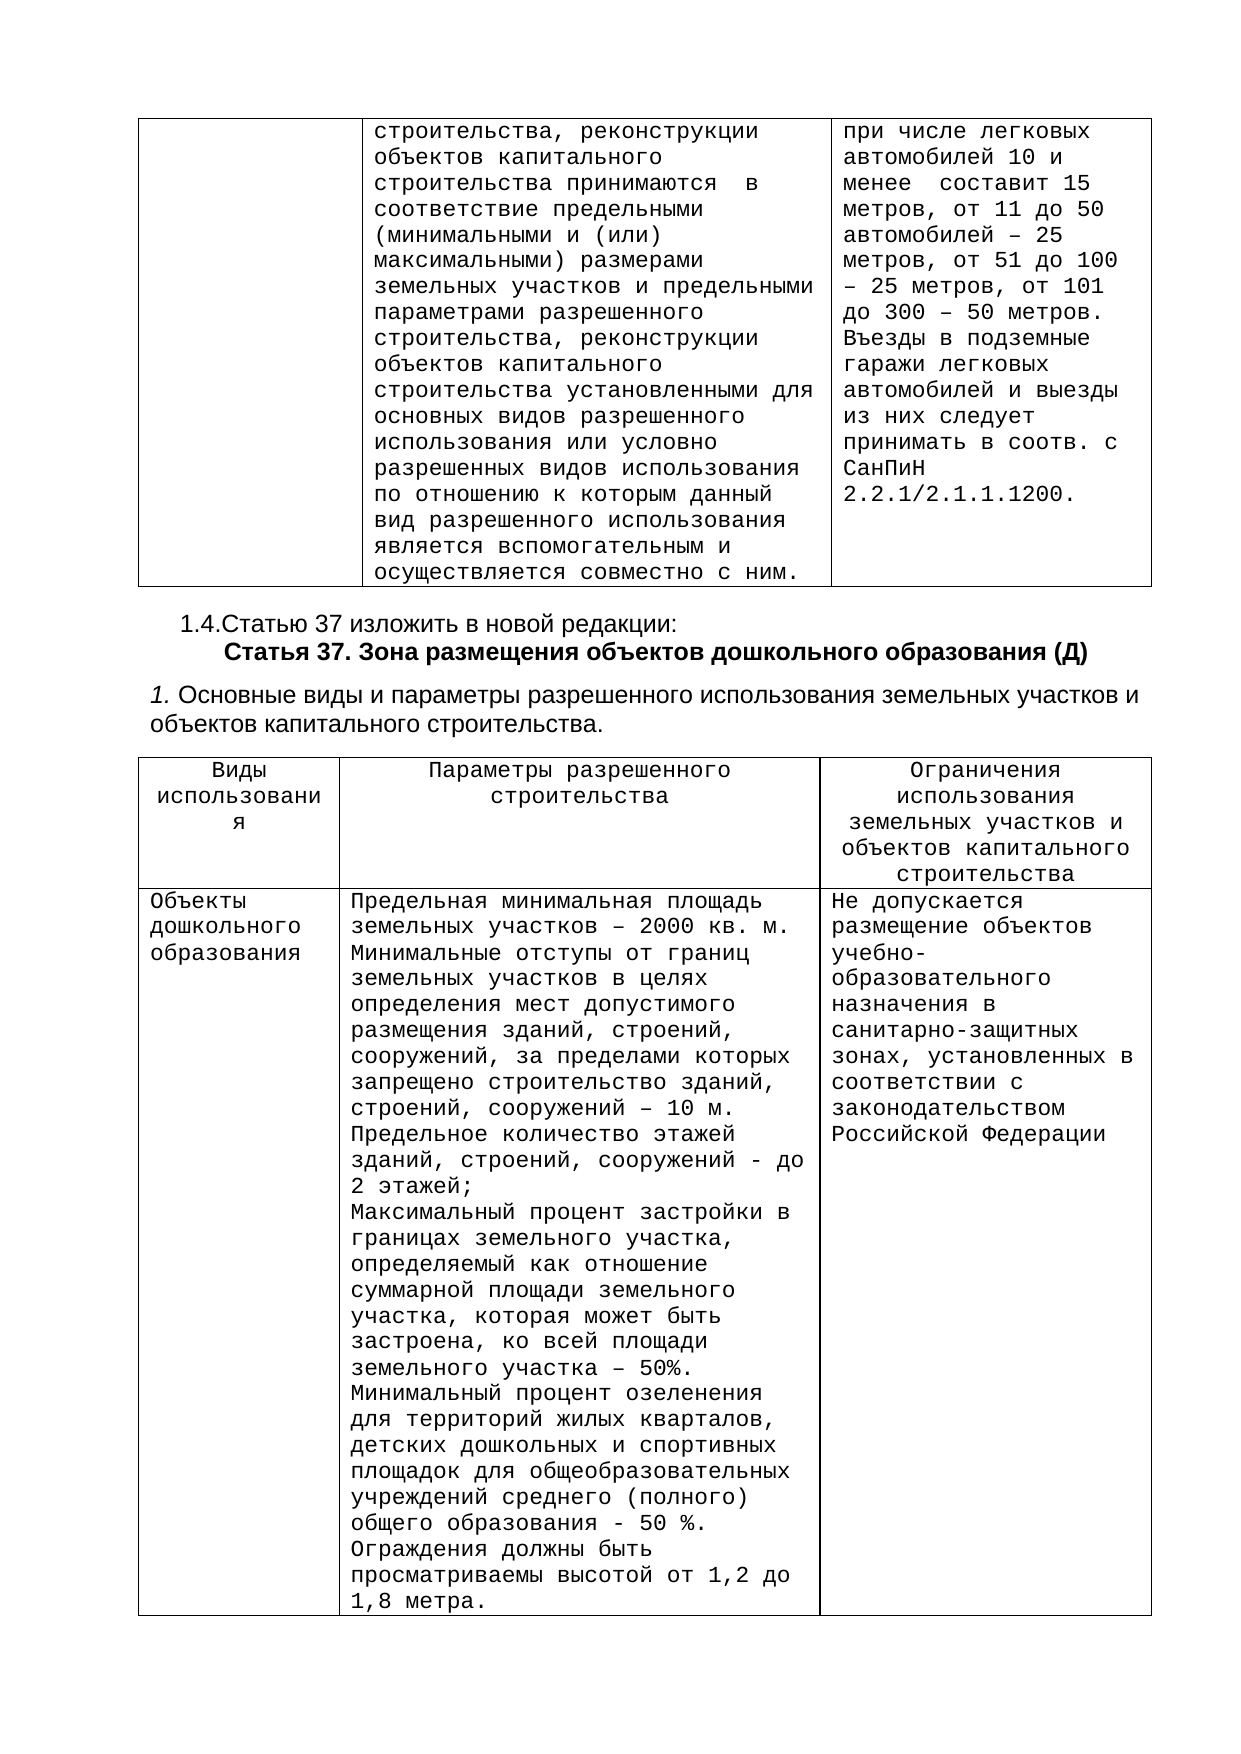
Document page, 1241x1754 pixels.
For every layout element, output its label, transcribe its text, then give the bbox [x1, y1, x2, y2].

table_cell Не допускается размещение объектов учебно-образовательного назначения в санитарно-защитных зонах, установленных в соответствии с законодательством Российской Федерации [821, 889, 1151, 1615]
table_cell Предельная минимальная площадь земельных участков – 2000 кв. м. Минимальные отступы от границ земельных участков в целях определения мест допустимого размещения зданий, строений, сооружений, за пределами которых запрещено строительство зданий, строений, сооружений – 10 м. Предельное количество этажей зданий, строений, сооружений - до 2 этажей; Максимальный процент застройки в границах земельного участка, определяемый как отношение суммарной площади земельного участка, которая может быть застроена, ко всей площади земельного участка – 50%. Минимальный процент озеленения для территорий жилых кварталов, детских дошкольных и спортивных площадок для общеобразовательных учреждений среднего (полного) общего образования - 50 %. Ограждения должны быть просматриваемы высотой от 1,2 до 1,8 метра. [340, 889, 819, 1615]
table_header Параметры разрешенного строительства [340, 758, 819, 888]
subtitle Статья 37. Зона размещения объектов дошкольного образования (Д) [150, 637, 1162, 666]
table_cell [139, 119, 362, 586]
list 1.4.Статью 37 изложить в новой редакции: [179, 609, 1162, 637]
table_cell Объекты дошкольного образования [139, 889, 339, 1615]
text 1. Основные виды и параметры разрешенного использования земельных участков и объектов капитального строительства. [150, 681, 1162, 738]
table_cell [832, 119, 1151, 586]
table_header Ограничения использования земельных участков и объектов капитального строительства [821, 758, 1151, 888]
table_header Виды использования [139, 758, 339, 888]
